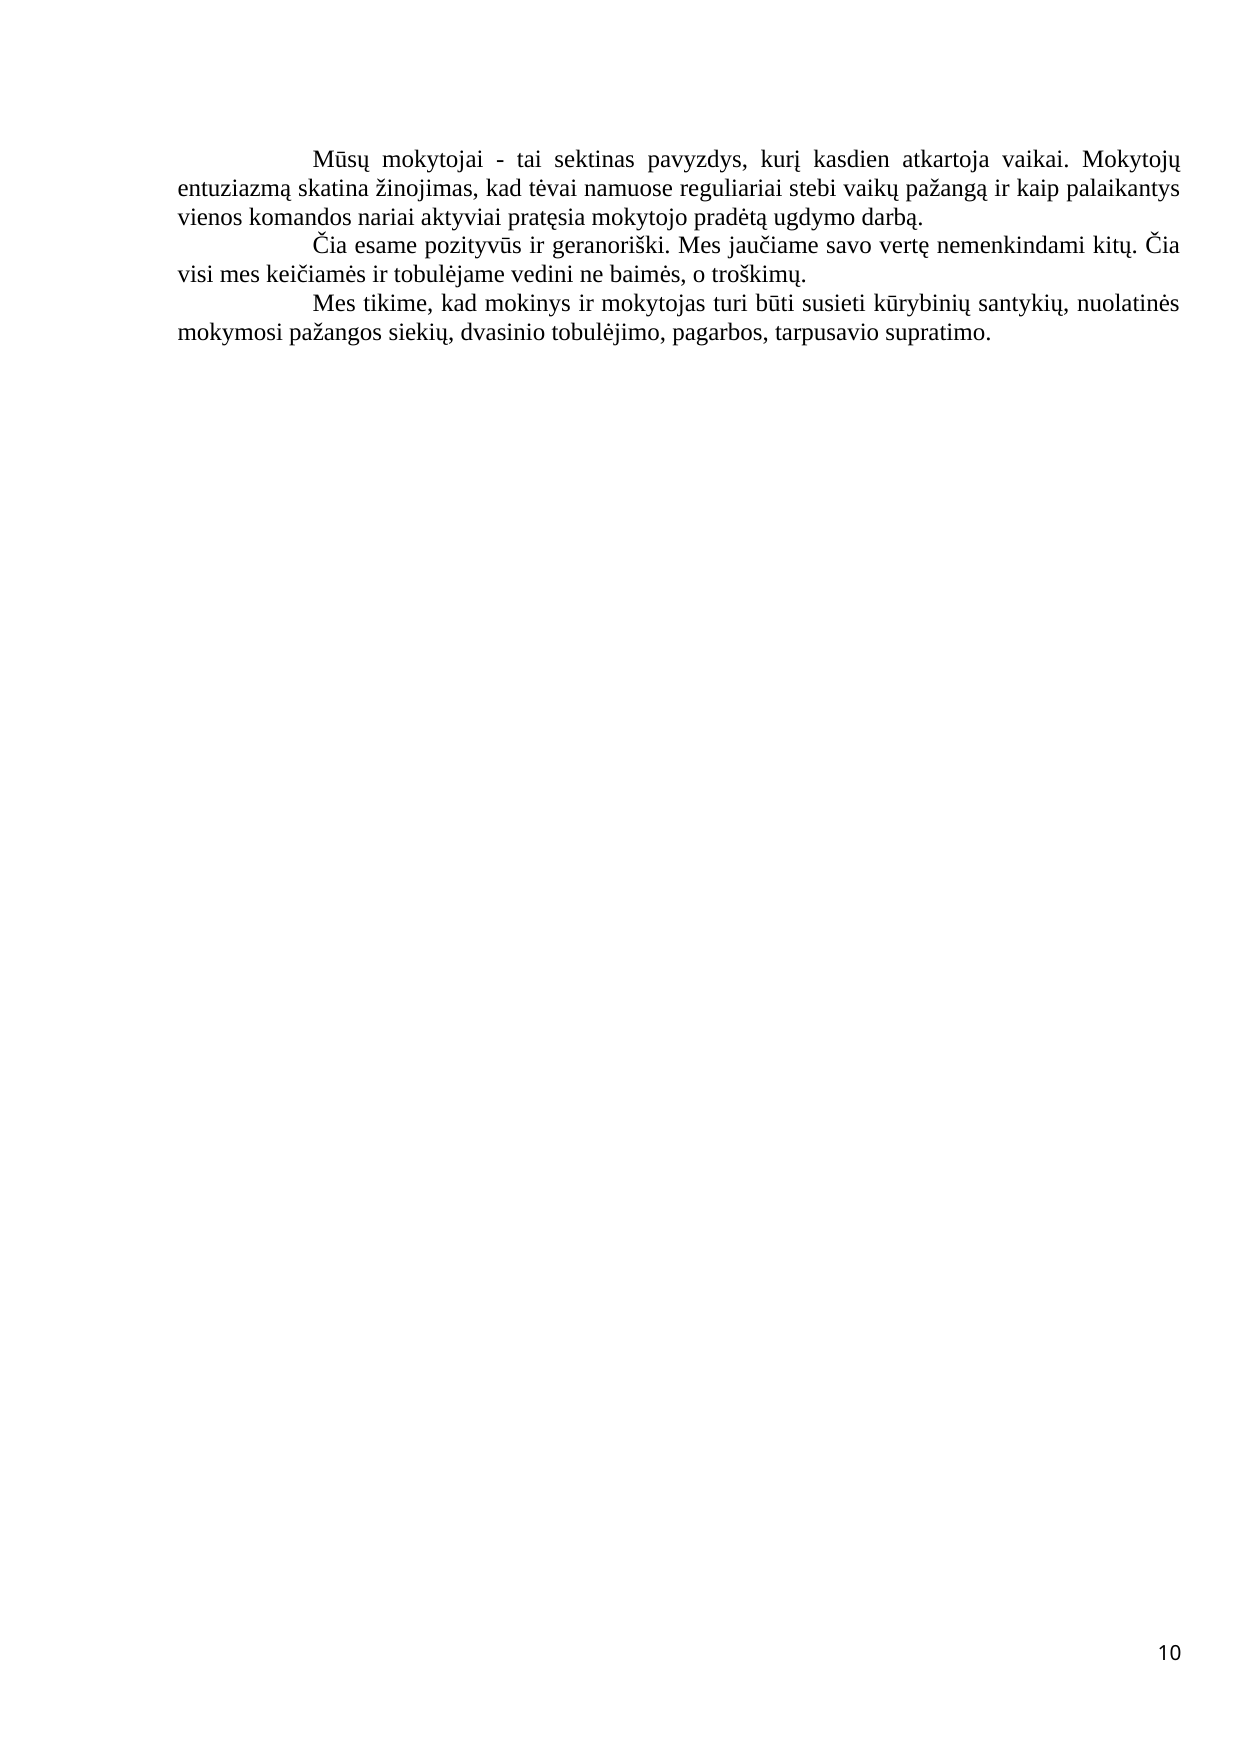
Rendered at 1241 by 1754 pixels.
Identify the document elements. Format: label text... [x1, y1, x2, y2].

text Mūsų mokytojai - tai sektinas pavyzdys, kurį kasdien atkartoja vaikai. Mokytojų entuziazmą skatina žinojimas, kad tėvai namuose reguliariai stebi vaikų pažangą ir kaip palaikantys vienos komandos nariai aktyviai pratęsia mokytojo pradėtą ugdymo darbą. [177, 144, 1181, 231]
text Čia esame pozityvūs ir geranoriški. Mes jaučiame savo vertę nemenkindami kitų. Čia visi mes keičiamės ir tobulėjame vedini ne baimės, o troškimų. [177, 231, 1181, 288]
text Mes tikime, kad mokinys ir mokytojas turi būti susieti kūrybinių santykių, nuolatinės mokymosi pažangos siekių, dvasinio tobulėjimo, pagarbos, tarpusavio supratimo. [177, 288, 1181, 346]
